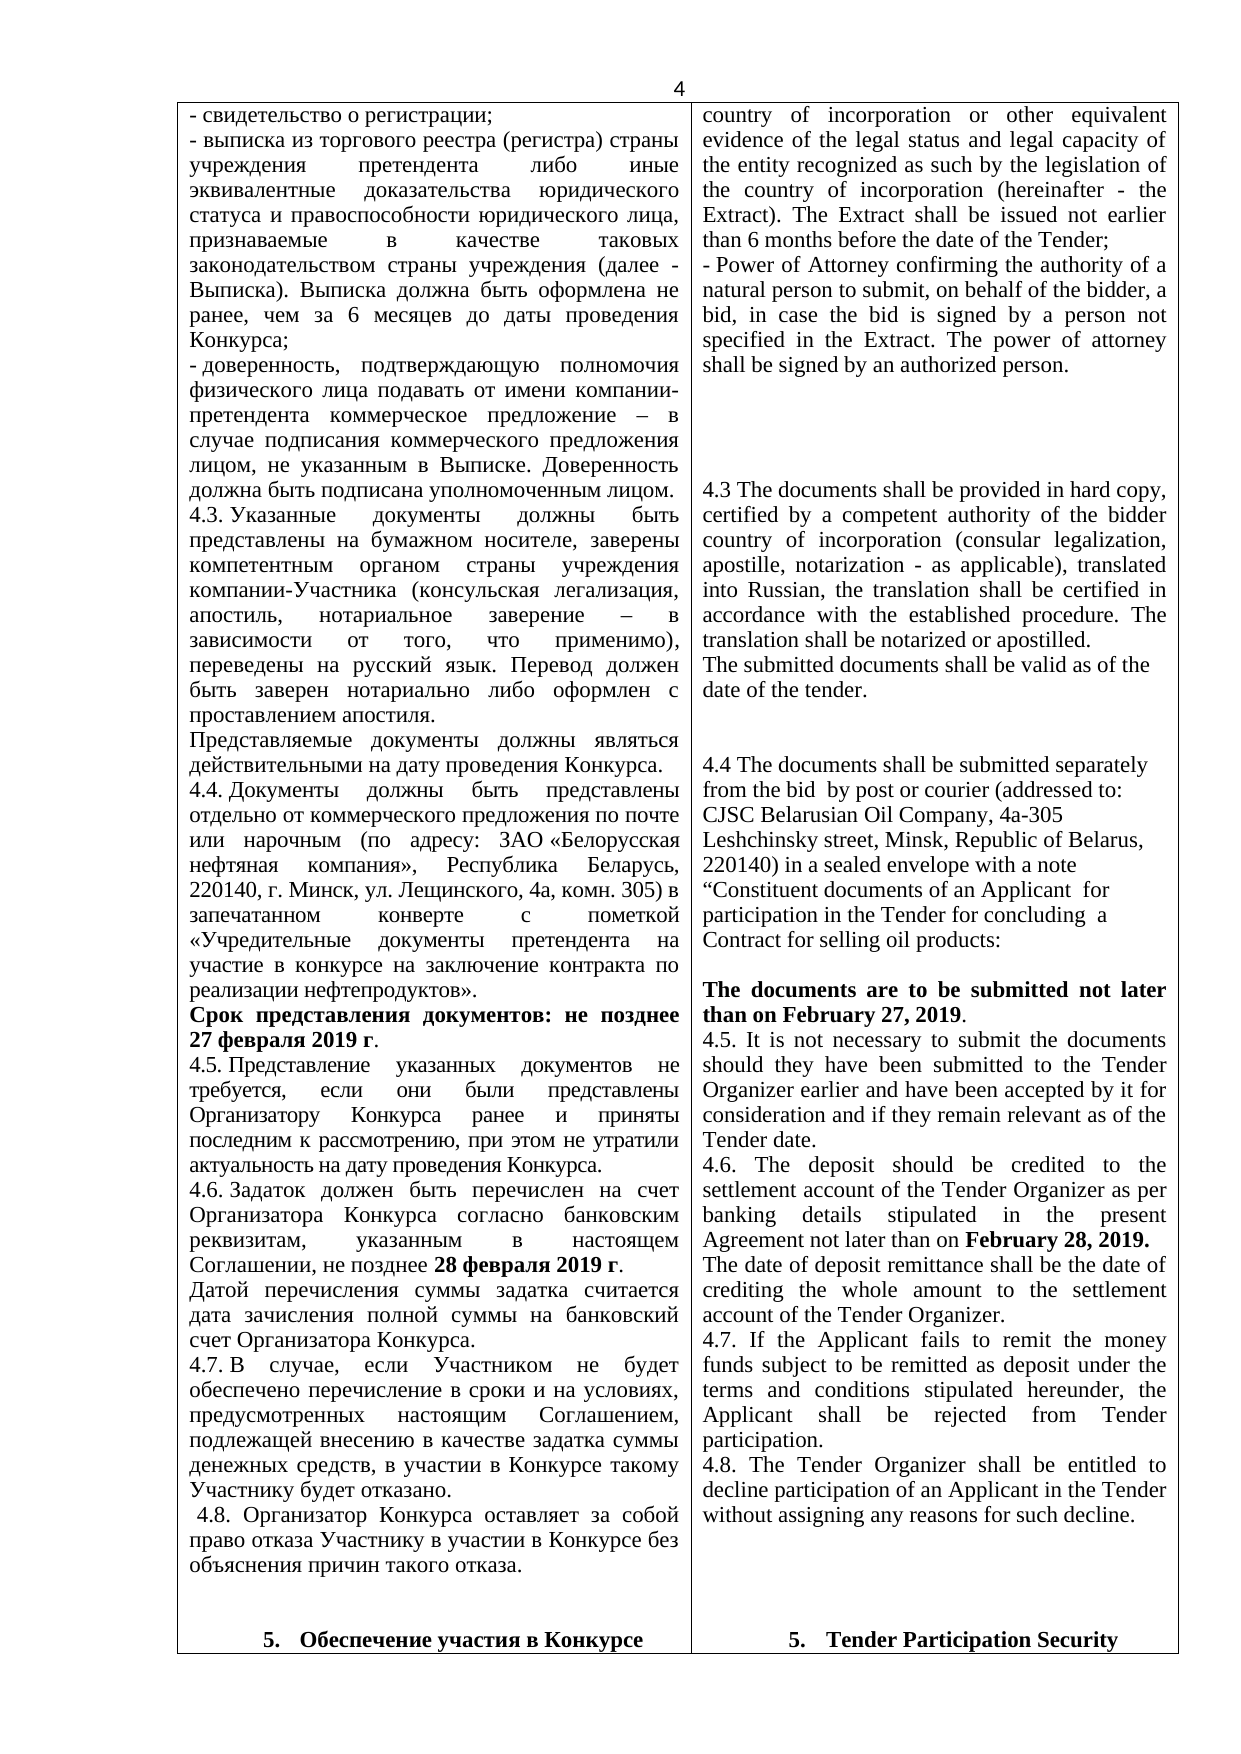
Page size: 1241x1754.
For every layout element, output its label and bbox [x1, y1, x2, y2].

table_header [178, 103, 691, 1653]
table_header [692, 103, 1178, 1653]
